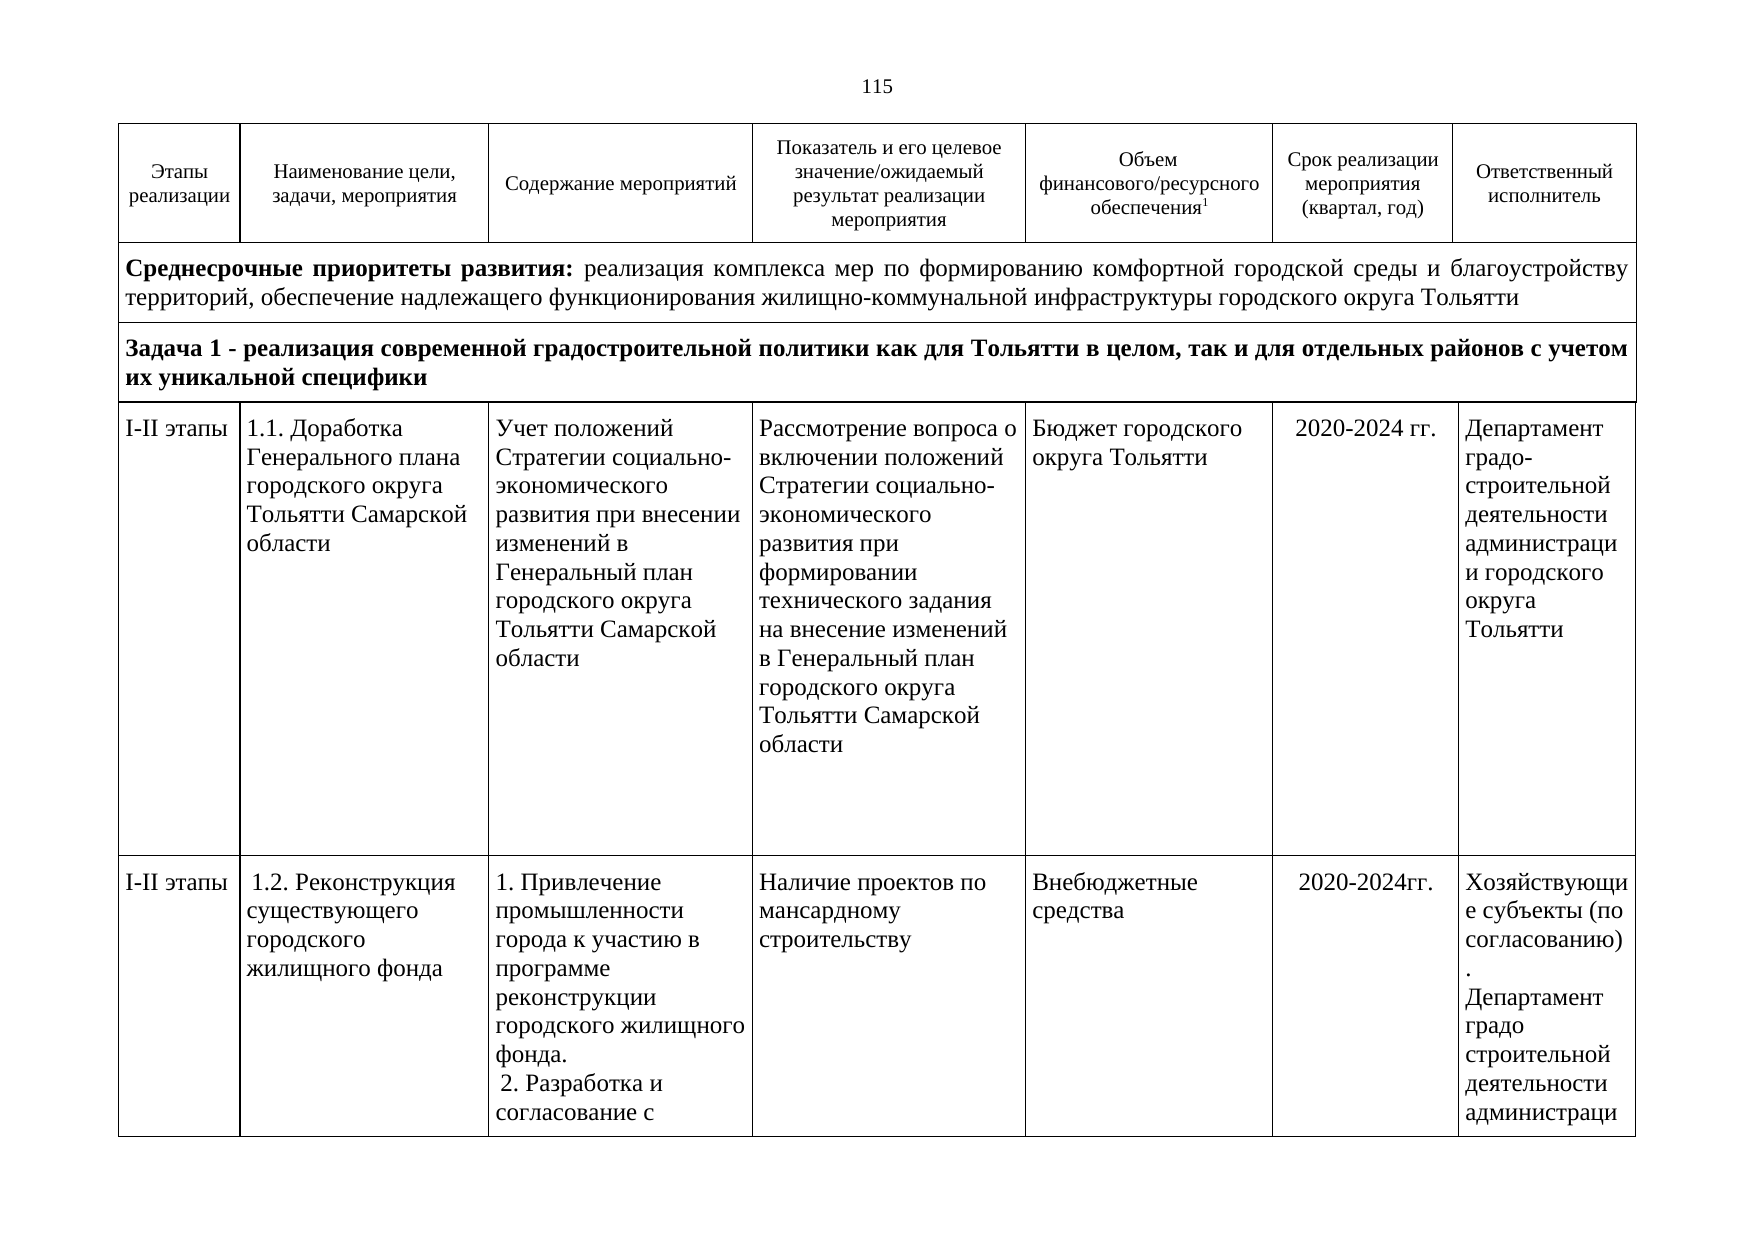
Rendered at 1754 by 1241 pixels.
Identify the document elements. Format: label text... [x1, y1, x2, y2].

table_header Содержание мероприятий [489, 124, 752, 242]
table_cell 2020-2024гг. [1273, 856, 1458, 1136]
table_cell I-II этапы [119, 856, 239, 1136]
table_cell I-II этапы [119, 403, 239, 855]
table_cell Бюджет городского округа Тольятти [1026, 403, 1272, 855]
table_cell 2020-2024 гг. [1273, 403, 1458, 855]
table_cell Задача 1 - реализация современной градостроительной политики как для Тольятти в целом, так и для отдельных районов с учетом их уникальной специфики [119, 323, 1636, 401]
table_cell Департамент градо- строительной деятельности администрации городского округа Тольятти [1459, 403, 1635, 855]
table_header Срок реализации мероприятия (квартал, год) [1273, 124, 1452, 242]
table_cell 1.1. Доработка Генерального плана городского округа Тольятти Самарской области [241, 403, 488, 855]
table_header Этапы реализации [119, 124, 239, 242]
table_cell Наличие проектов по мансардному строительству [753, 856, 1025, 1136]
table_header Объем финансового/ресурсного обеспечения1 [1026, 124, 1272, 242]
table_header Наименование цели, задачи, мероприятия [241, 124, 488, 242]
table_cell Рассмотрение вопроса о включении положений Стратегии социально-экономического развития при формировании технического задания на внесение изменений в Генеральный план городского округа Тольятти Самарской области [753, 403, 1025, 855]
table_cell Среднесрочные приоритеты развития: реализация комплекса мер по формированию комфортной городской среды и благоустройству территорий, обеспечение надлежащего функционирования жилищно-коммунальной инфраструктуры городского округа Тольятти [119, 243, 1636, 322]
table_cell Учет положений Стратегии социально-экономического развития при внесении изменений в Генеральный план городского округа Тольятти Самарской области [489, 403, 752, 855]
table_cell 1.2. Реконструкция существующего городского жилищного фонда [241, 856, 488, 1136]
table_header Показатель и его целевое значение/ожидаемый результат реализации мероприятия [753, 124, 1025, 242]
table_header Ответственный исполнитель [1453, 124, 1636, 242]
table_cell Внебюджетные средства [1026, 856, 1272, 1136]
